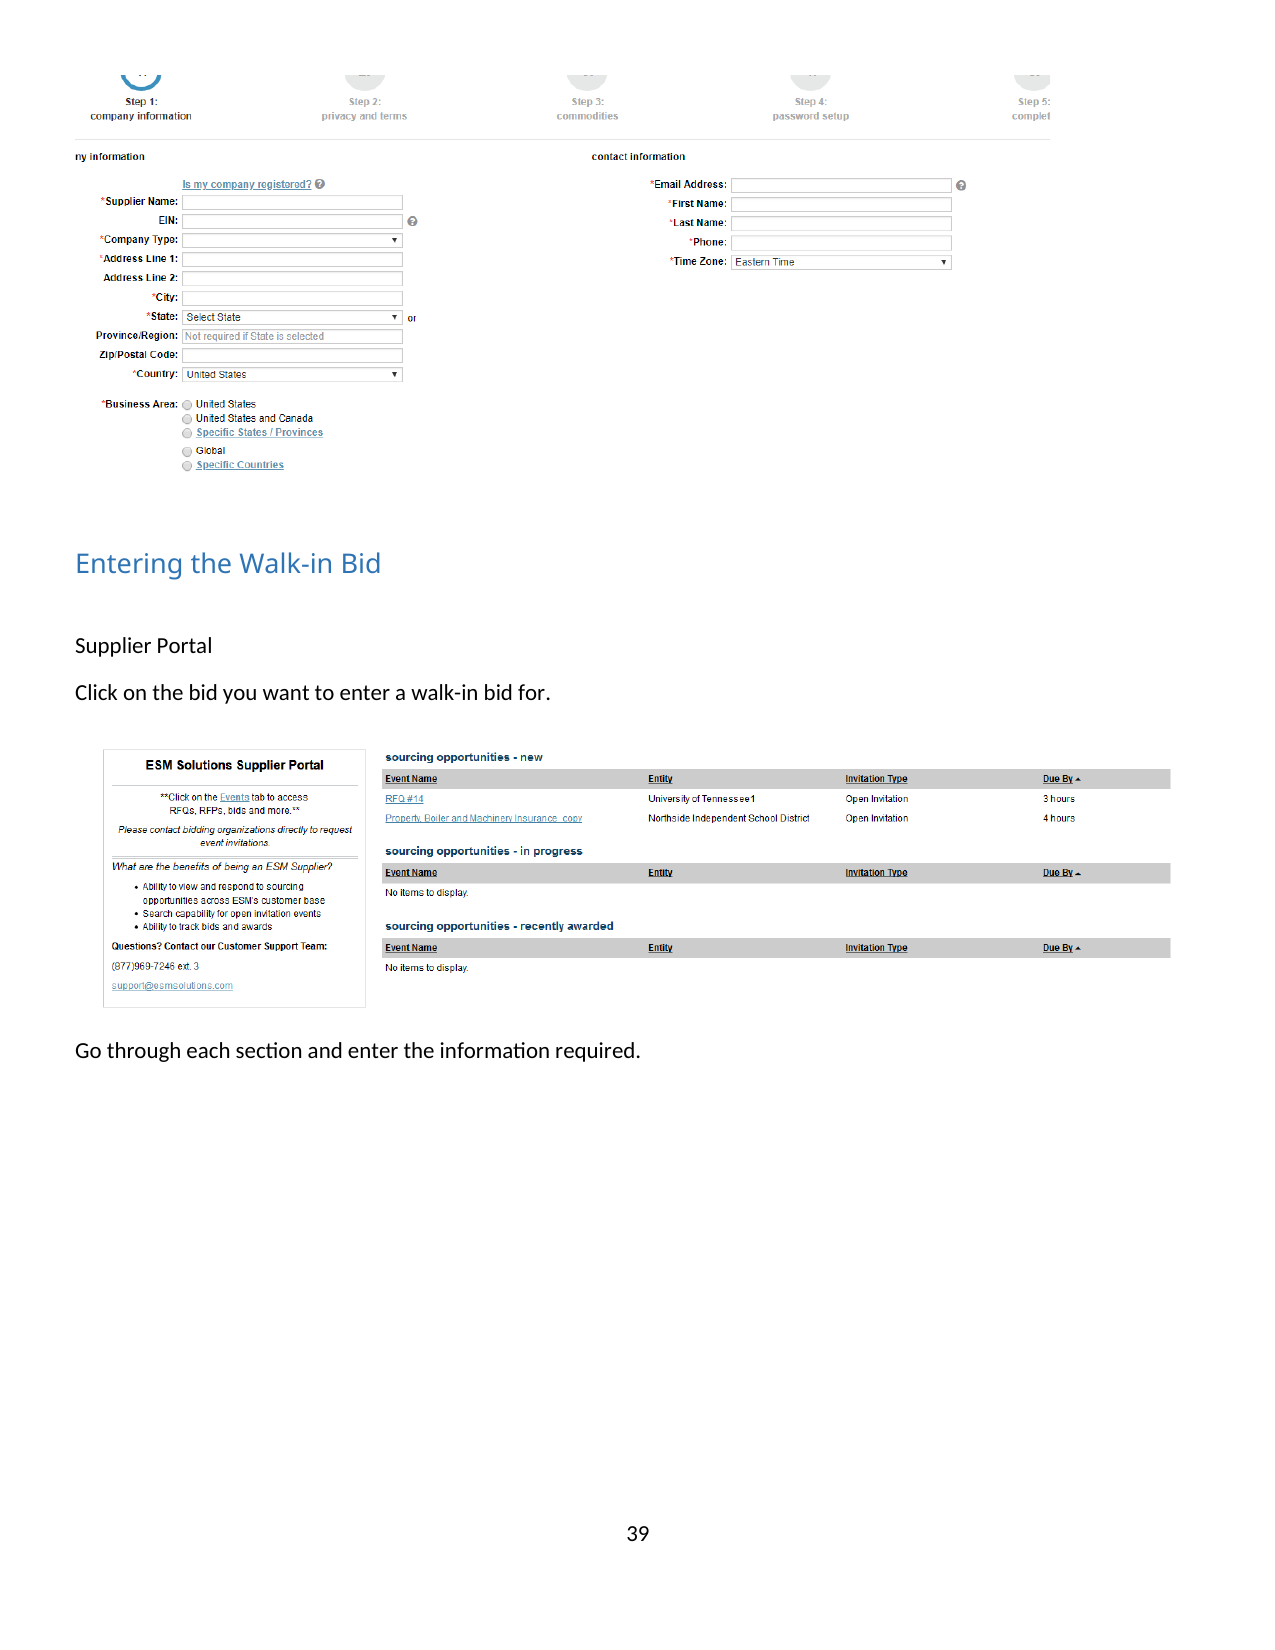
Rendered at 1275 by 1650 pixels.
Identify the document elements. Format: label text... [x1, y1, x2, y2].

text Supplier Portal [75, 632, 1200, 659]
picture [75, 725, 1200, 1018]
subtitle Entering the Walk-in Bid [75, 545, 1200, 582]
picture [75, 75, 1050, 498]
text Go through each section and enter the information required. [75, 1036, 1200, 1064]
text Click on the bid you want to enter a walk-in bid for. [75, 678, 1200, 706]
